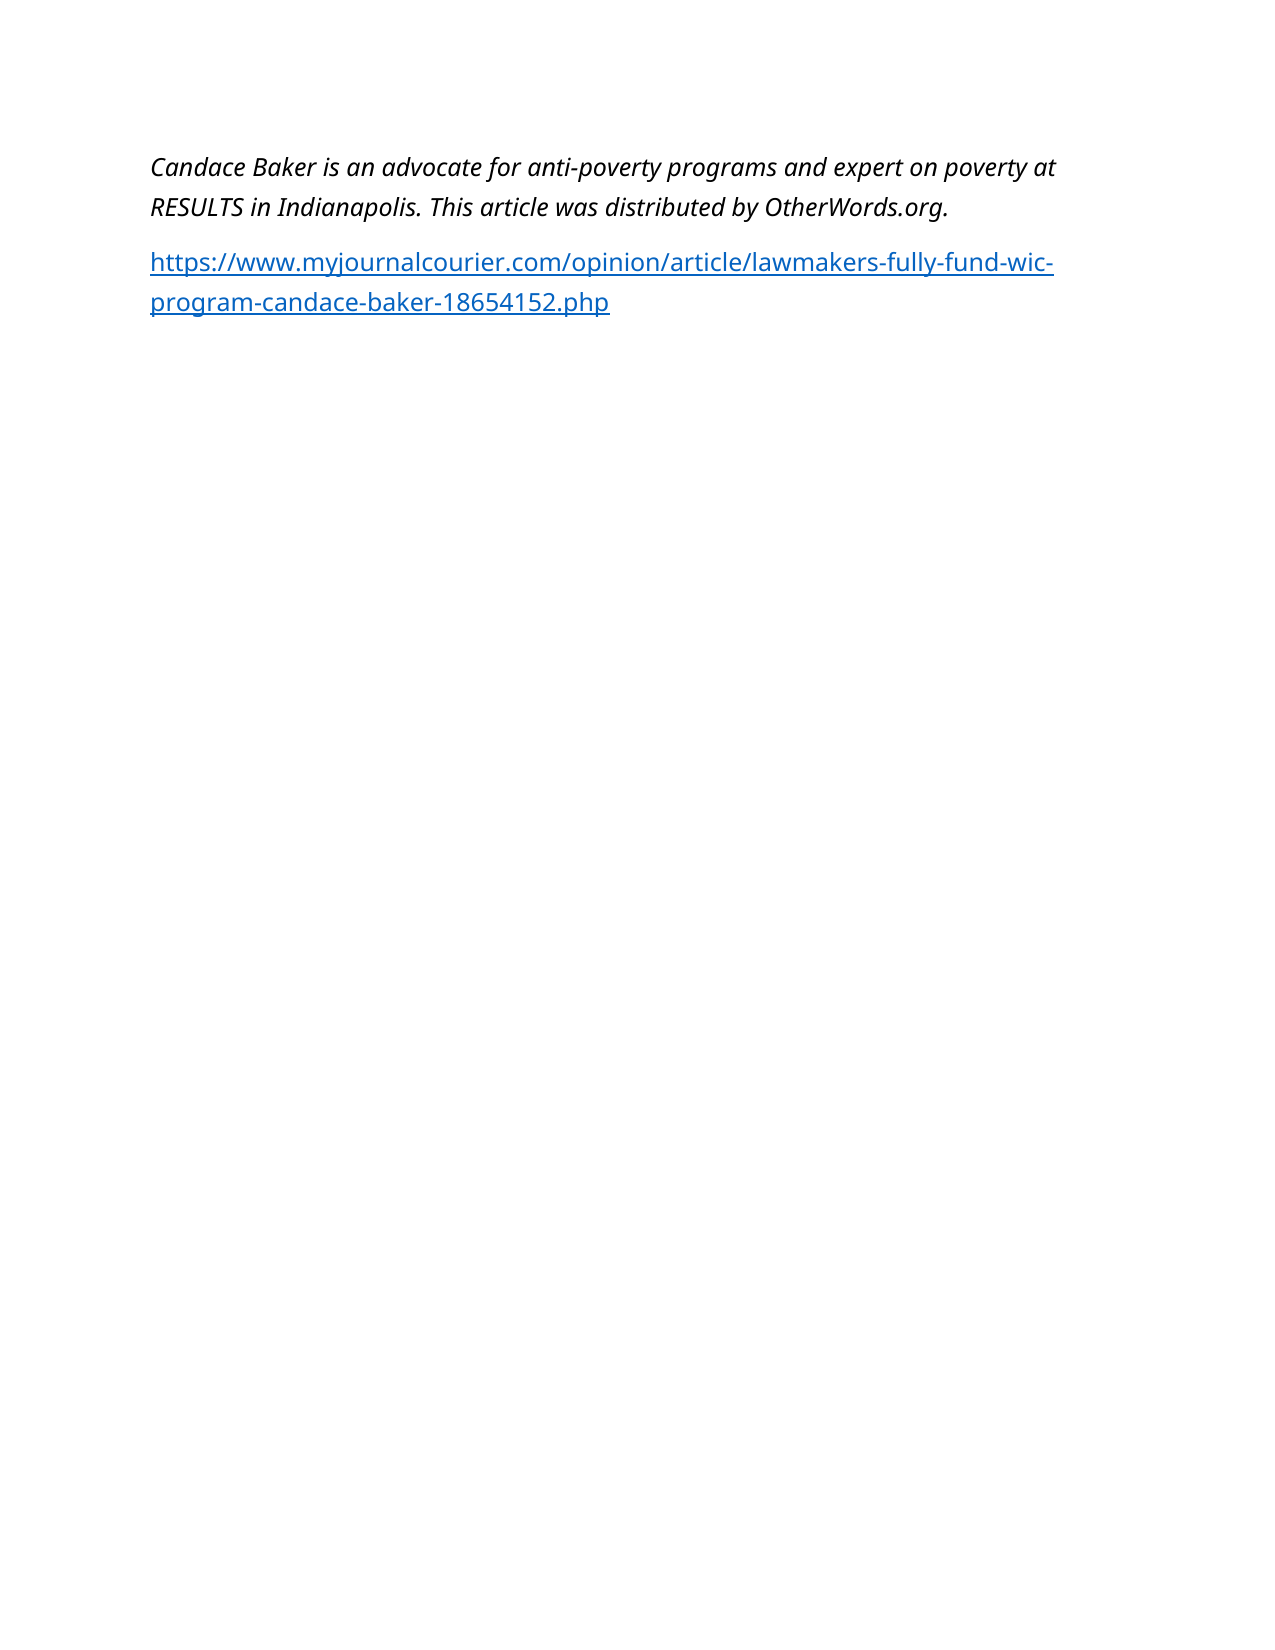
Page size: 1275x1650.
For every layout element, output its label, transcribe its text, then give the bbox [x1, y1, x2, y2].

text https://www.myjournalcourier.com/opinion/article/lawmakers-fully-fund-wic-program-candace-baker-18654152.php [150, 245, 1155, 318]
text Candace Baker is an advocate for anti-poverty programs and expert on poverty at RESULTS in Indianapolis. This article was distributed by OtherWords.org. [150, 150, 1155, 223]
